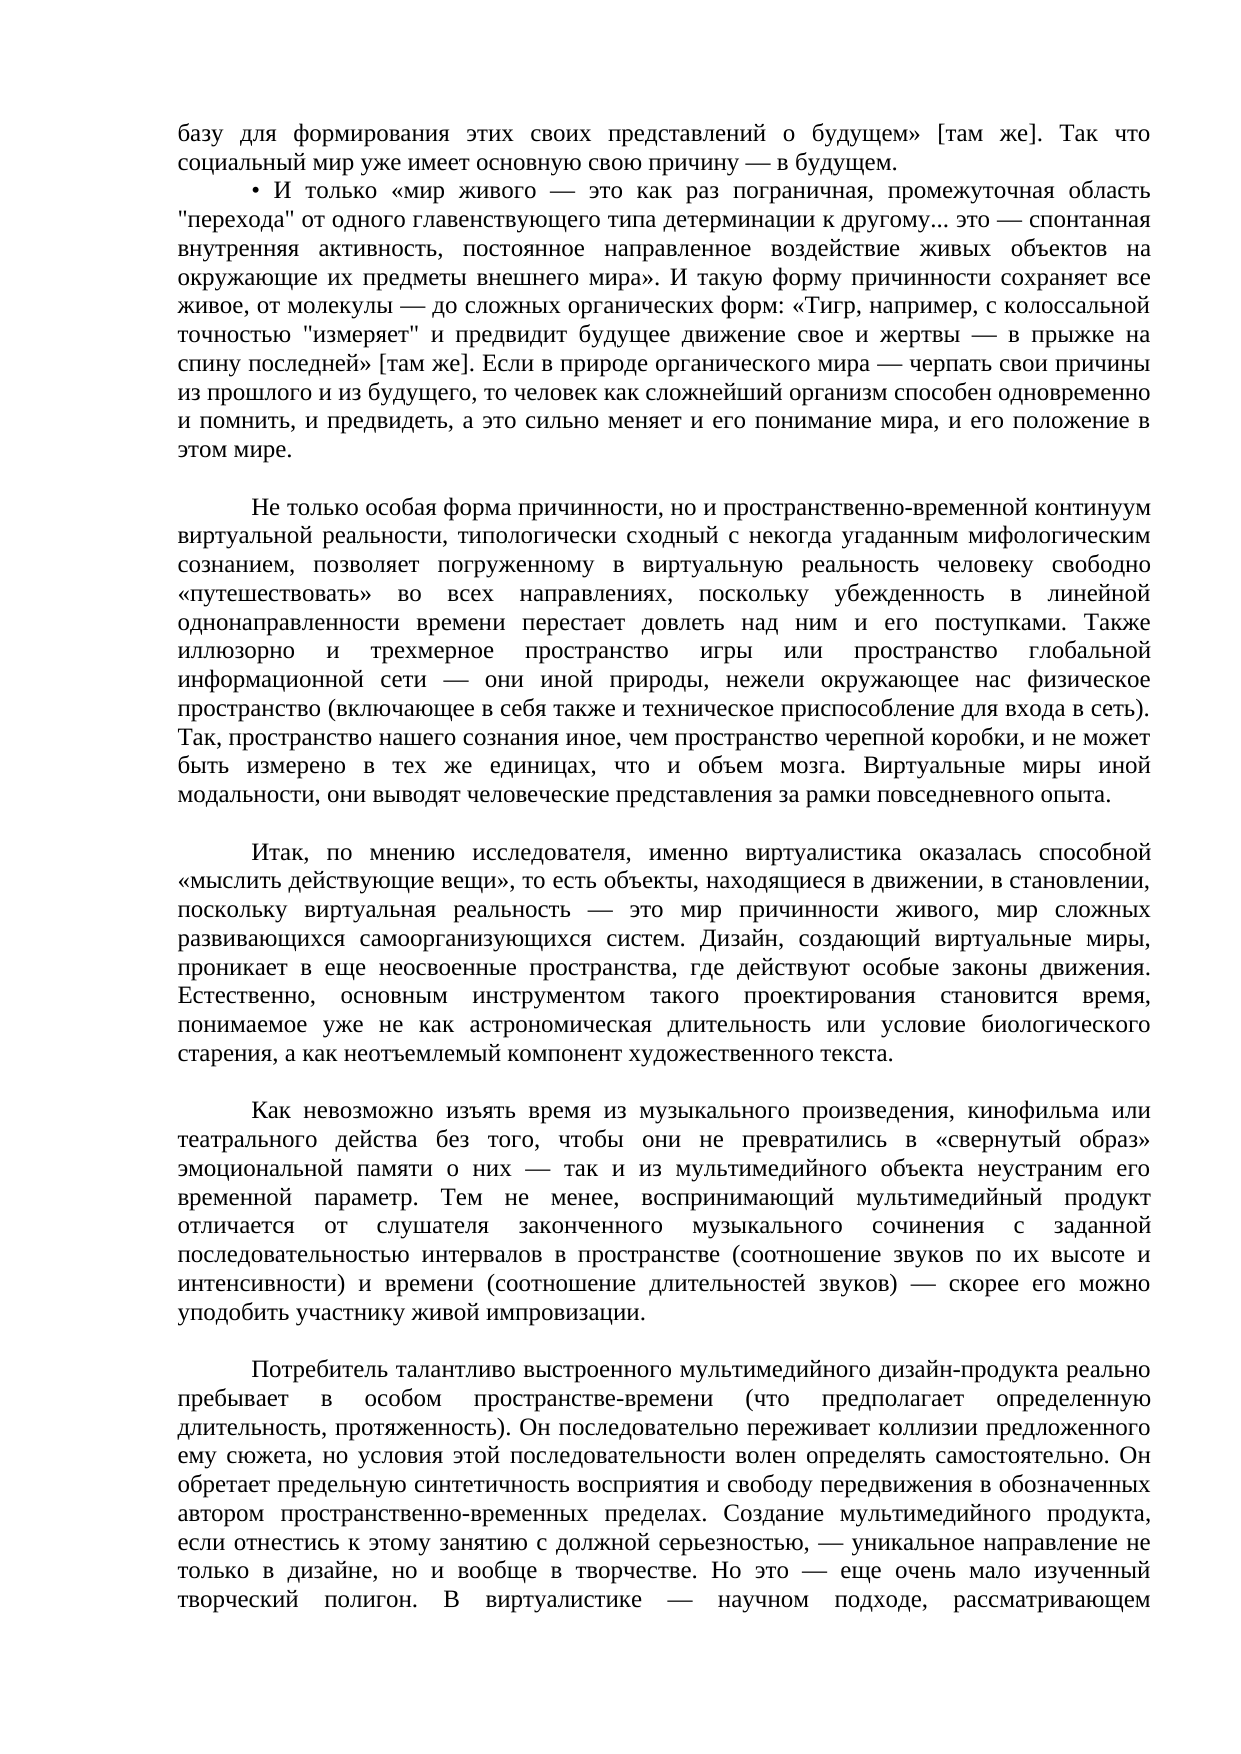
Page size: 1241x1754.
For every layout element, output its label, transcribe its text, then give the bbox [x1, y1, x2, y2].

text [177, 118, 1152, 176]
text Как невозможно изъять время из музыкального произведения, кинофильма или театрального действа без того, чтобы они не превратились в «свернутый образ» эмоциональной памяти о них — так и из мультимедийного объекта неустраним его временной параметр. Тем не менее, воспринимающий мультимедийный продукт отличается от слушателя законченного музыкального сочинения с заданной последовательностью интервалов в пространстве (соотношение звуков по их высоте и интенсивности) и времени (соотношение длительностей звуков) — скорее его можно уподобить участнику живой импровизации. [177, 1096, 1152, 1326]
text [177, 1354, 1152, 1613]
text Итак, по мнению исследователя, именно виртуалистика оказалась способной «мыслить действующие вещи», то есть объекты, находящиеся в движении, в становлении, поскольку виртуальная реальность — это мир причинности живого, мир сложных развивающихся самоорганизующихся систем. Дизайн, создающий виртуальные миры, проникает в еще неосвоенные пространства, где действуют особые законы движения. Естественно, основным инструментом такого проектирования становится время, понимаемое уже не как астрономическая длительность или условие биологического старения, а как неотъемлемый компонент художественного текста. [177, 837, 1152, 1067]
text • И только «мир живого — это как раз пограничная, промежуточная область "перехода" от одного главенствующего типа детерминации к другому... это — спонтанная внутренняя активность, постоянное направленное воздействие живых объектов на окружающие их предметы внешнего мира». И такую форму причинности сохраняет все живое, от молекулы — до сложных органических форм: «Тигр, например, с колоссальной точностью "измеряет" и предвидит будущее движение свое и жертвы — в прыжке на спину последней» [там же]. Если в природе органического мира — черпать свои причины из прошлого и из будущего, то человек как сложнейший организм способен одновременно и помнить, и предвидеть, а это сильно меняет и его понимание мира, и его положение в этом мире. [177, 176, 1152, 463]
text Не только особая форма причинности, но и пространственно-временной континуум виртуальной реальности, типологически сходный с некогда угаданным мифологическим сознанием, позволяет погруженному в виртуальную реальность человеку свободно «путешествовать» во всех направлениях, поскольку убежденность в линейной однонаправленности времени перестает довлеть над ним и его поступками. Также иллюзорно и трехмерное пространство игры или пространство глобальной информационной сети — они иной природы, нежели окружающее нас физическое пространство (включающее в себя также и техническое приспособление для входа в сеть). Так, пространство нашего сознания иное, чем пространство черепной коробки, и не может быть измерено в тех же единицах, что и объем мозга. Виртуальные миры иной модальности, они выводят человеческие представления за рамки повседневного опыта. [177, 492, 1152, 808]
